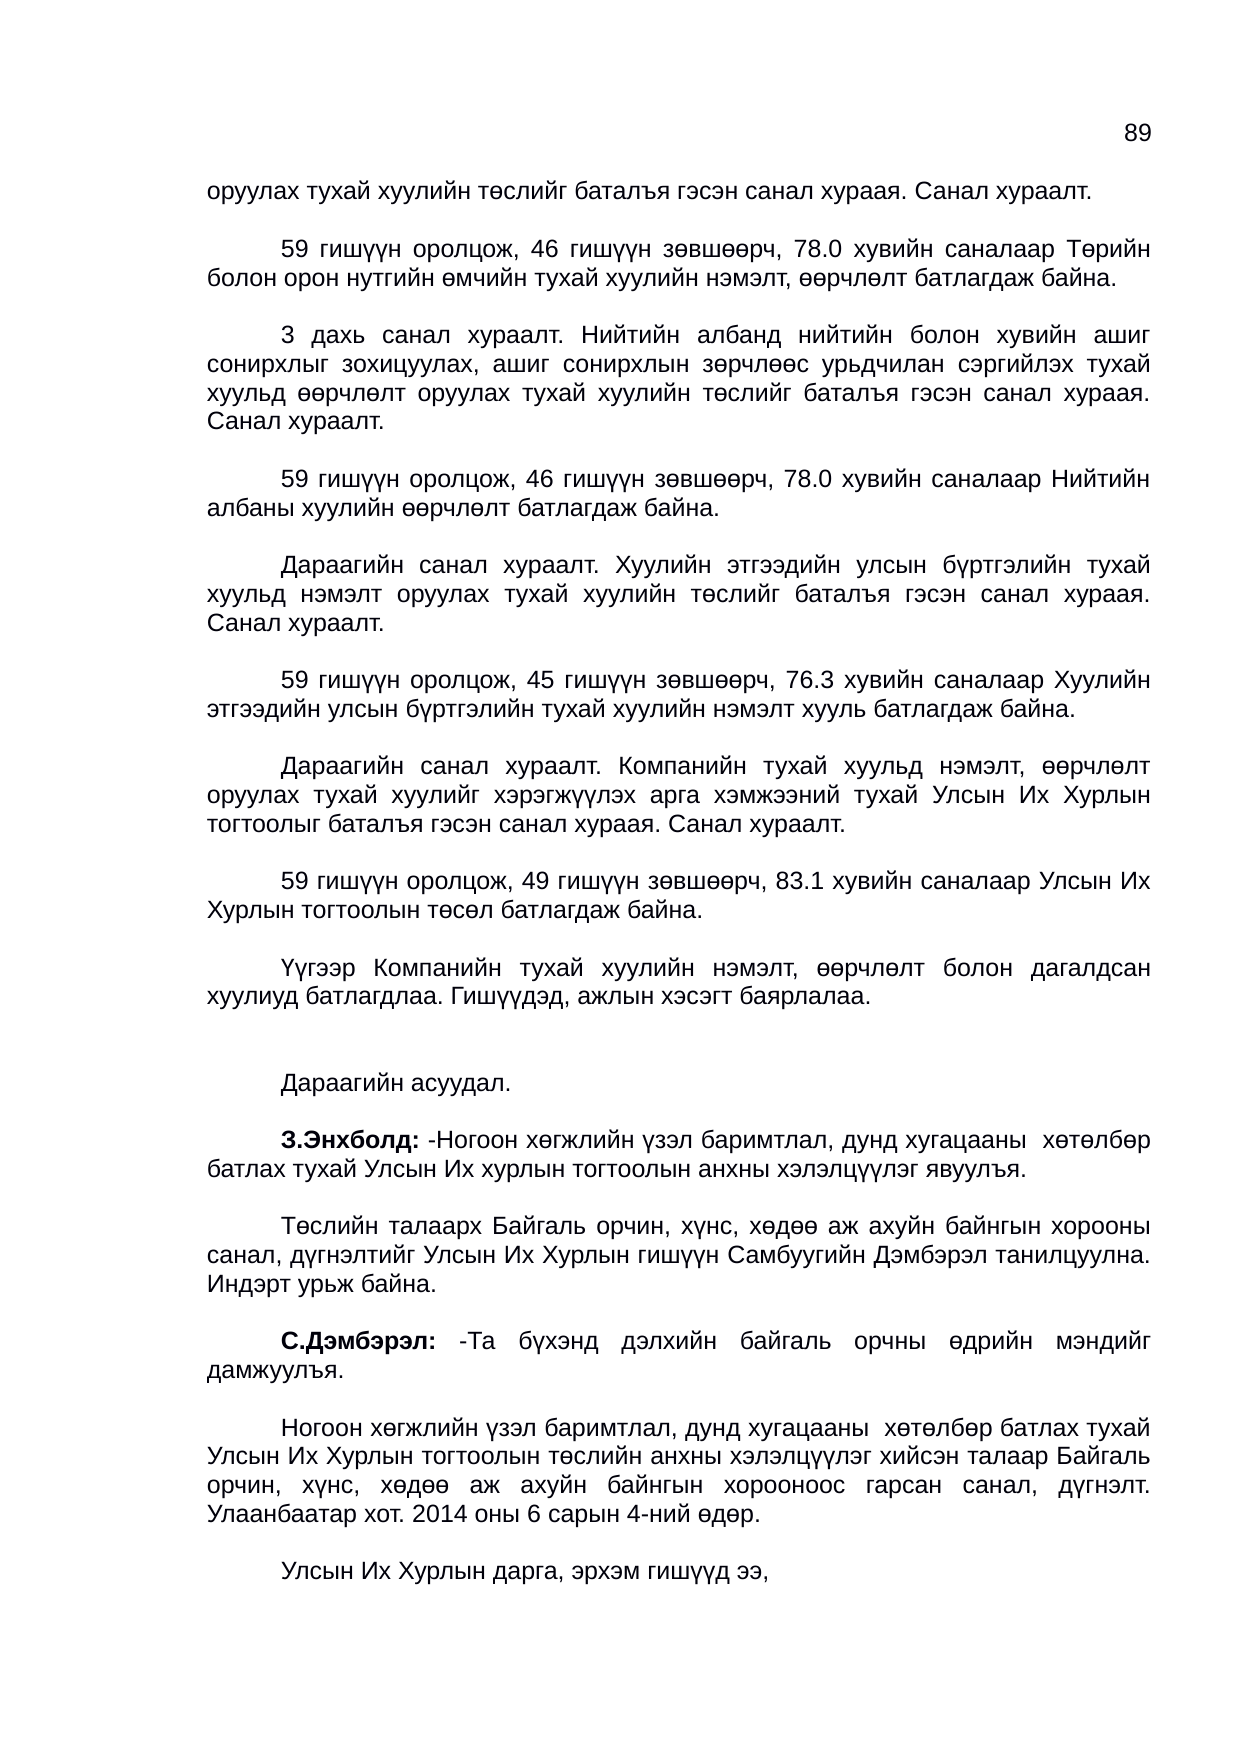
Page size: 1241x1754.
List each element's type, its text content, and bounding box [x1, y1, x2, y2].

text 59 гишүүн оролцож, 49 гишүүн зөвшөөрч, 83.1 хувийн саналаар Улсын Их Хурлын тогтоолын төсөл батлагдаж байна. [207, 866, 1152, 924]
text Улсын Их Хурлын дарга, эрхэм гишүүд ээ, [207, 1556, 1152, 1585]
text 59 гишүүн оролцож, 45 гишүүн зөвшөөрч, 76.3 хувийн саналаар Хуулийн этгээдийн улсын бүртгэлийн тухай хуулийн нэмэлт хууль батлагдаж байна. [207, 665, 1152, 723]
text С.Дэмбэрэл: -Та бүхэнд дэлхийн байгаль орчны өдрийн мэндийг дамжуулъя. [207, 1326, 1152, 1384]
text Дараагийн асуудал. [207, 1068, 1152, 1096]
text Дараагийн санал хураалт. Хуулийн этгээдийн улсын бүртгэлийн тухай хуульд нэмэлт оруулах тухай хуулийн төслийг баталъя гэсэн санал хураая. Санал хураалт. [207, 550, 1152, 636]
text Төслийн талаарх Байгаль орчин, хүнс, хөдөө аж ахуйн байнгын хорооны санал, дүгнэлтийг Улсын Их Хурлын гишүүн Самбуугийн Дэмбэрэл танилцуулна. Индэрт урьж байна. [207, 1211, 1152, 1298]
text Дараагийн санал хураалт. Компанийн тухай хуульд нэмэлт, өөрчлөлт оруулах тухай хуулийг хэрэгжүүлэх арга хэмжээний тухай Улсын Их Хурлын тогтоолыг баталъя гэсэн санал хураая. Санал хураалт. [207, 751, 1152, 838]
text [207, 176, 1152, 205]
text Үүгээр Компанийн тухай хуулийн нэмэлт, өөрчлөлт болон дагалдсан хуулиуд батлагдлаа. Гишүүдэд, ажлын хэсэгт баярлалаа. [207, 953, 1152, 1010]
text З.Энхболд: -Ногоон хөгжлийн үзэл баримтлал, дунд хугацааны хөтөлбөр батлах тухай Улсын Их хурлын тогтоолын анхны хэлэлцүүлэг явуулъя. [207, 1125, 1152, 1183]
text 3 дахь санал хураалт. Нийтийн албанд нийтийн болон хувийн ашиг сонирхлыг зохицуулах, ашиг сонирхлын зөрчлөөс урьдчилан сэргийлэх тухай хуульд өөрчлөлт оруулах тухай хуулийн төслийг баталъя гэсэн санал хураая. Санал хураалт. [207, 320, 1152, 435]
text 59 гишүүн оролцож, 46 гишүүн зөвшөөрч, 78.0 хувийн саналаар Нийтийн албаны хуулийн өөрчлөлт батлагдаж байна. [207, 464, 1152, 521]
text 59 гишүүн оролцож, 46 гишүүн зөвшөөрч, 78.0 хувийн саналаар Төрийн болон орон нутгийн өмчийн тухай хуулийн нэмэлт, өөрчлөлт батлагдаж байна. [207, 234, 1152, 291]
text Ногоон хөгжлийн үзэл баримтлал, дунд хугацааны хөтөлбөр батлах тухай Улсын Их Хурлын тогтоолын төслийн анхны хэлэлцүүлэг хийсэн талаар Байгаль орчин, хүнс, хөдөө аж ахуйн байнгын хорооноос гарсан санал, дүгнэлт. Улаанбаатар хот. 2014 оны 6 сарын 4-ний өдөр. [207, 1413, 1152, 1528]
